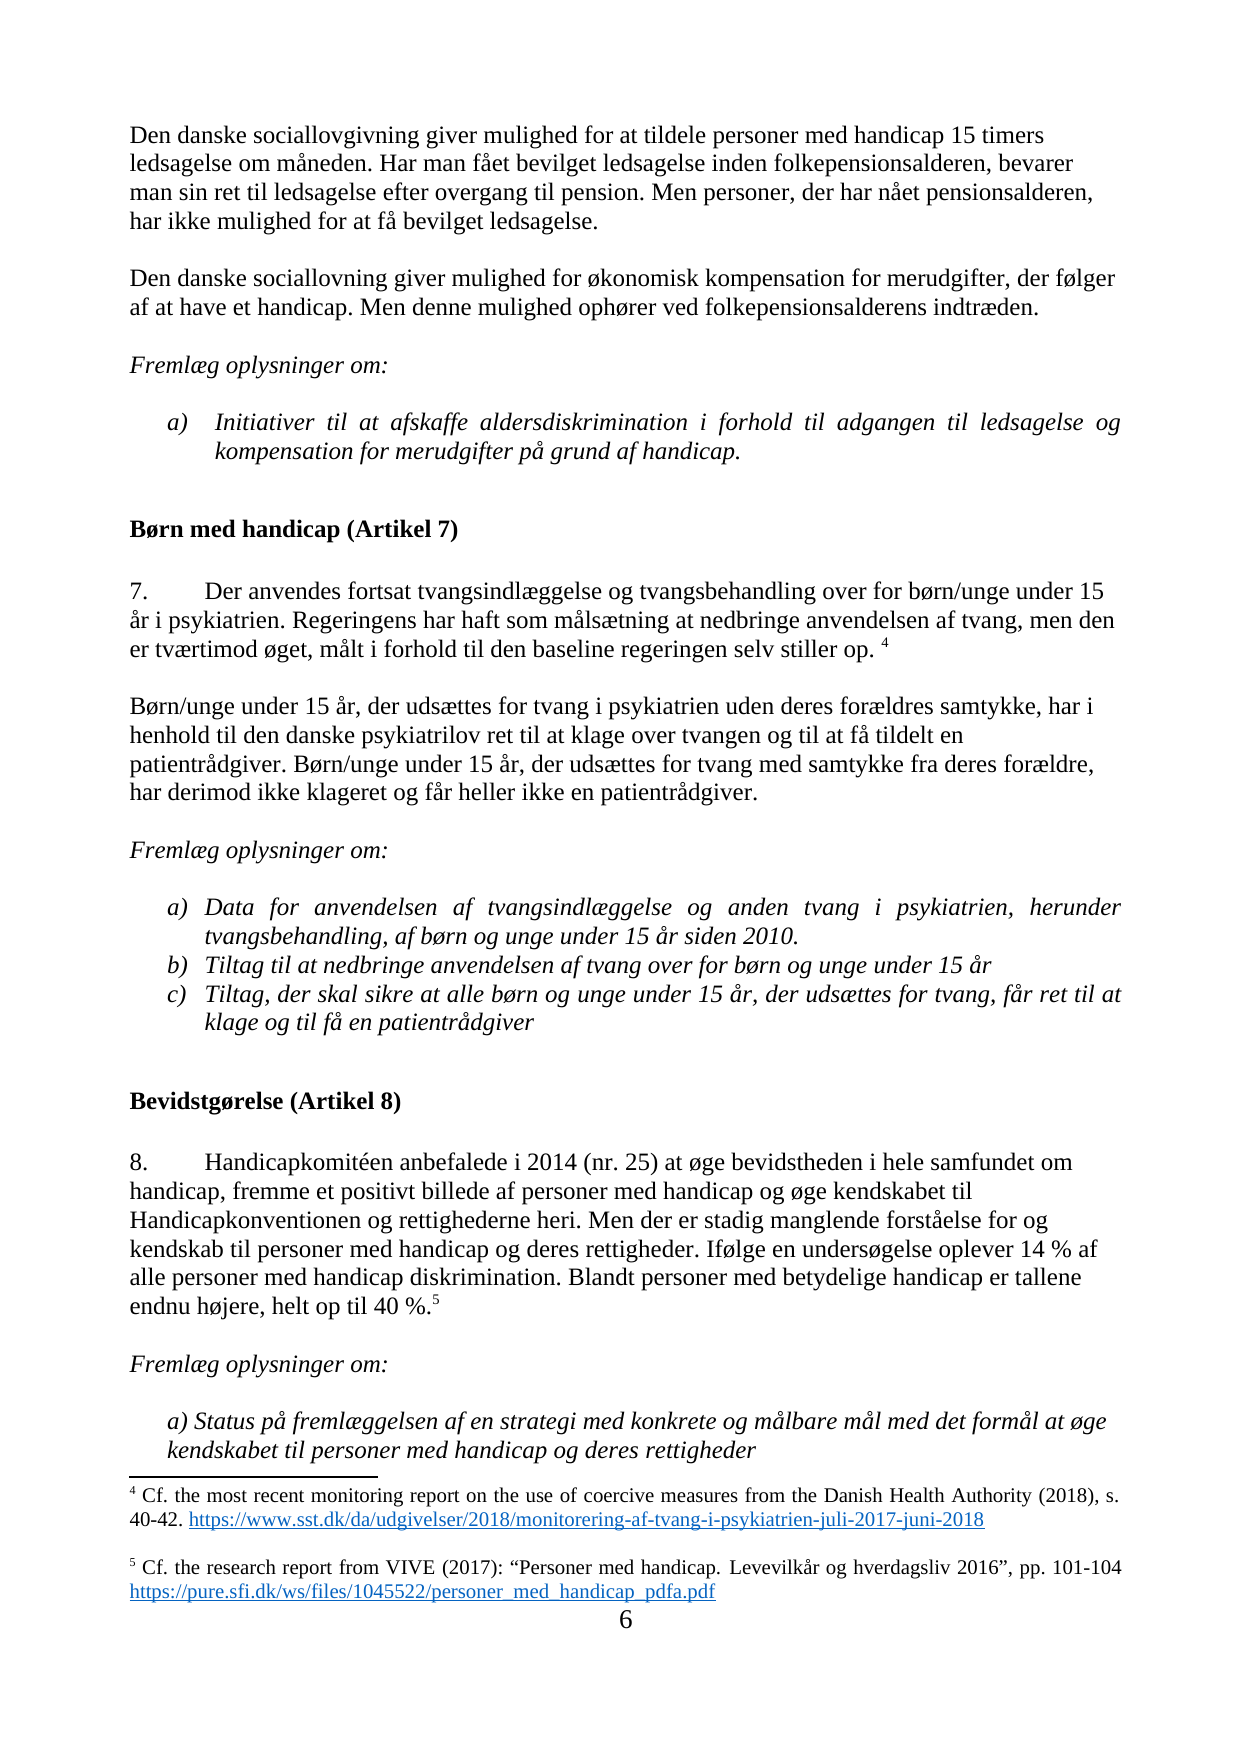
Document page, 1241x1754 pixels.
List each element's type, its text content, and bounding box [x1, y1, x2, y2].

list Handicapkomitéen anbefalede i 2014 (nr. 25) at øge bevidstheden i hele samfundet om handicap, fremme et positivt billede af personer med handicap og øge kendskabet til Handicapkonventionen og rettighederne heri. Men der er stadig manglende forståelse for og kendskab til personer med handicap og deres rettigheder. Ifølge en undersøgelse oplever 14 % af alle personer med handicap diskrimination. Blandt personer med betydelige handicap er tallene endnu højere, helt op til 40 %. [129, 1147, 1122, 1320]
subtitle Bevidstgørelse (Artikel 8) [129, 1086, 1122, 1114]
text Fremlæg oplysninger om: [129, 835, 1122, 864]
text Fremlæg oplysninger om: [129, 1349, 1122, 1377]
list Initiativer til at afskaffe aldersdiskrimination i forhold til adgangen til ledsagelse og kompensation for merudgifter på grund af handicap. [167, 407, 1122, 465]
text Den danske sociallovgivning giver mulighed for at tildele personer med handicap 15 timers ledsagelse om måneden. Har man fået bevilget ledsagelse inden folkepensionsalderen, bevarer man sin ret til ledsagelse efter overgang til pension. Men personer, der har nået pensionsalderen, har ikke mulighed for at få bevilget ledsagelse. [129, 120, 1122, 235]
list Der anvendes fortsat tvangsindlæggelse og tvangsbehandling over for børn/unge under 15 år i psykiatrien. Regeringens har haft som målsætning at nedbringe anvendelsen af tvang, men den er tværtimod øget, målt i forhold til den baseline regeringen selv stiller op. [129, 576, 1122, 662]
text Den danske sociallovning giver mulighed for økonomisk kompensation for merudgifter, der følger af at have et handicap. Men denne mulighed ophører ved folkepensionsalderens indtræden. [129, 263, 1122, 321]
list Data for anvendelsen af tvangsindlæggelse og anden tvang i psykiatrien, herunder tvangsbehandling, af børn og unge under 15 år siden 2010. [167, 892, 1122, 950]
text Fremlæg oplysninger om: [129, 350, 1122, 378]
list Tiltag til at nedbringe anvendelsen af tvang over for børn og unge under 15 år [167, 950, 1122, 979]
text Børn/unge under 15 år, der udsættes for tvang i psykiatrien uden deres forældres samtykke, har i henhold til den danske psykiatrilov ret til at klage over tvangen og til at få tildelt en patientrådgiver. Børn/unge under 15 år, der udsættes for tvang med samtykke fra deres forældre, har derimod ikke klageret og får heller ikke en patientrådgiver. [129, 691, 1122, 806]
subtitle Børn med handicap (Artikel 7) [129, 514, 1122, 543]
list Tiltag, der skal sikre at alle børn og unge under 15 år, der udsættes for tvang, får ret til at klage og til få en patientrådgiver [167, 979, 1122, 1036]
text a) Status på fremlæggelsen af en strategi med konkrete og målbare mål med det formål at øge kendskabet til personer med handicap og deres rettigheder [167, 1406, 1122, 1464]
